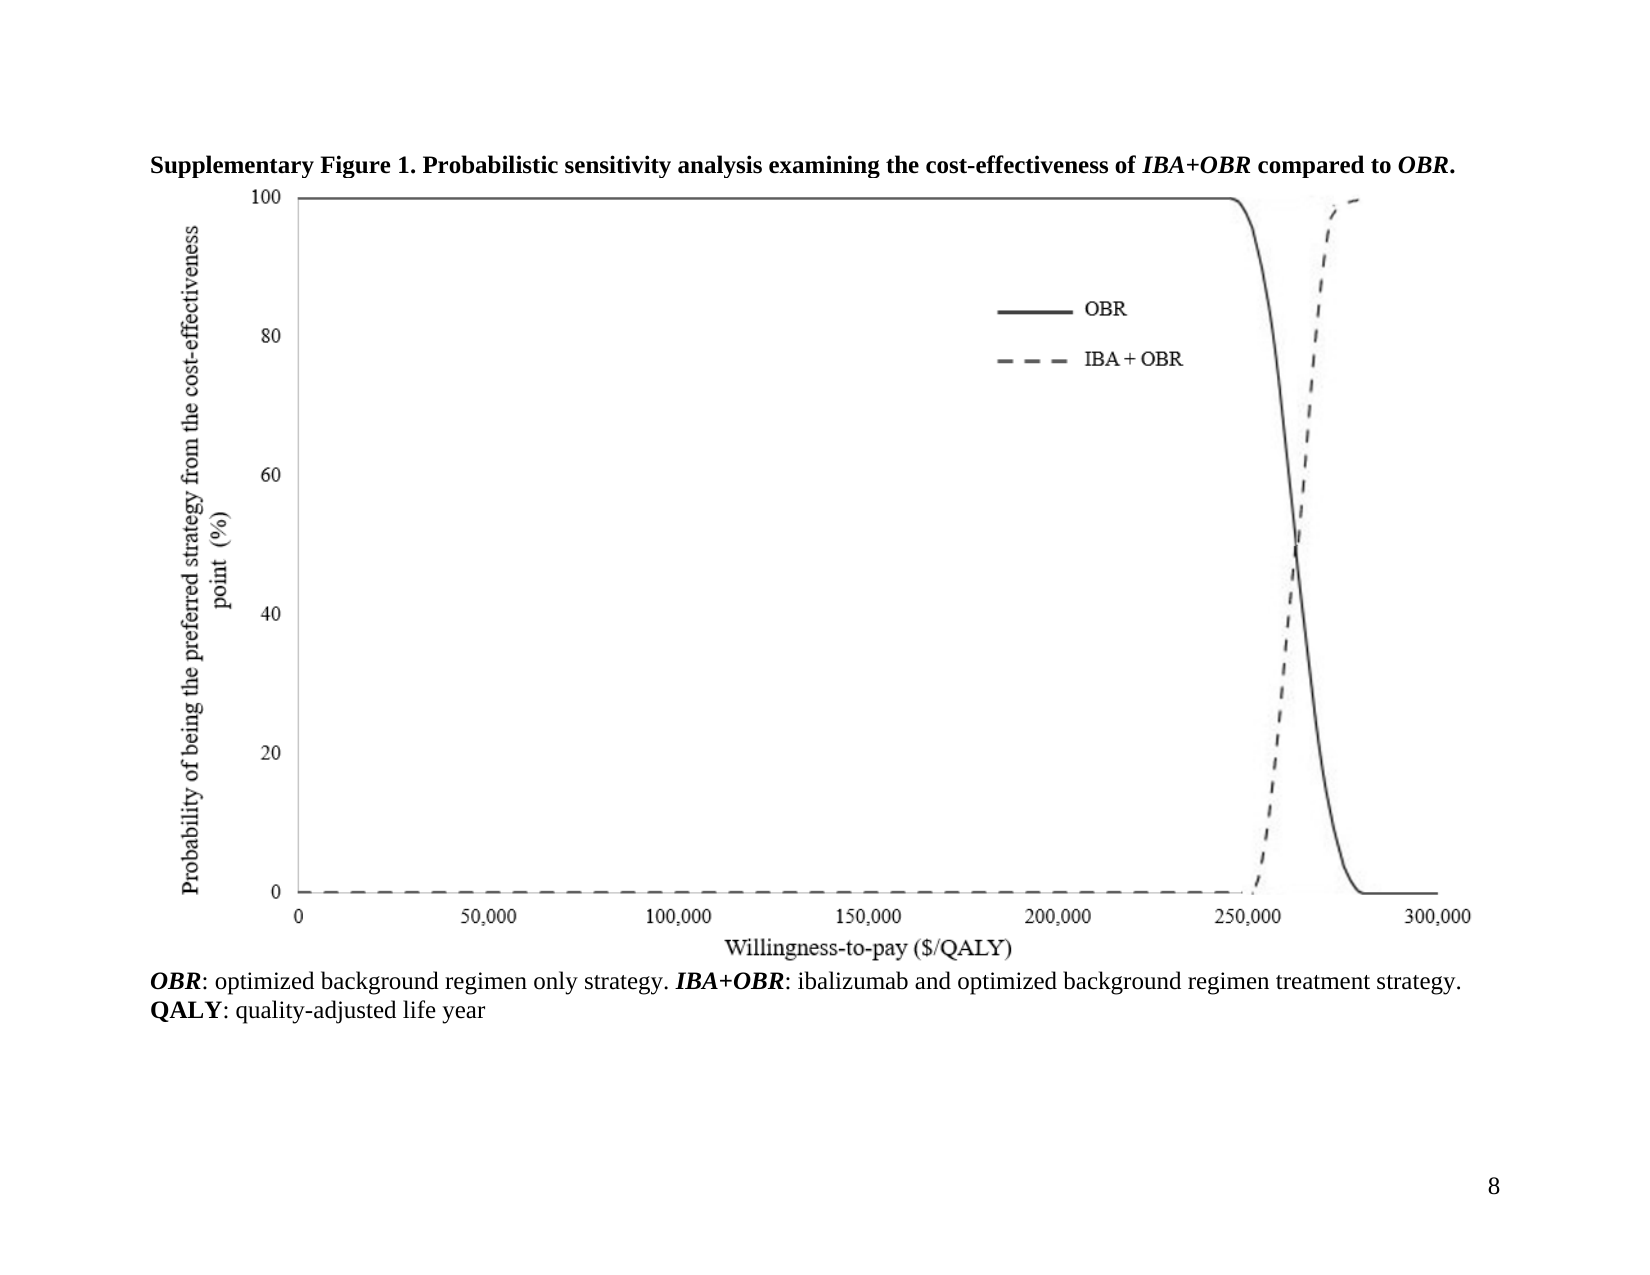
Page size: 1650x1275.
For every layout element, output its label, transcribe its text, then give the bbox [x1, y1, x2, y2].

picture [150, 178, 1500, 967]
text Supplementary Figure 1. Probabilistic sensitivity analysis examining the cost-effectiveness of IBA+OBR compared to OBR. [150, 150, 1500, 178]
text OBR: optimized background regimen only strategy. IBA+OBR: ibalizumab and optimized background regimen treatment strategy. QALY: quality-adjusted life year [150, 967, 1500, 1024]
